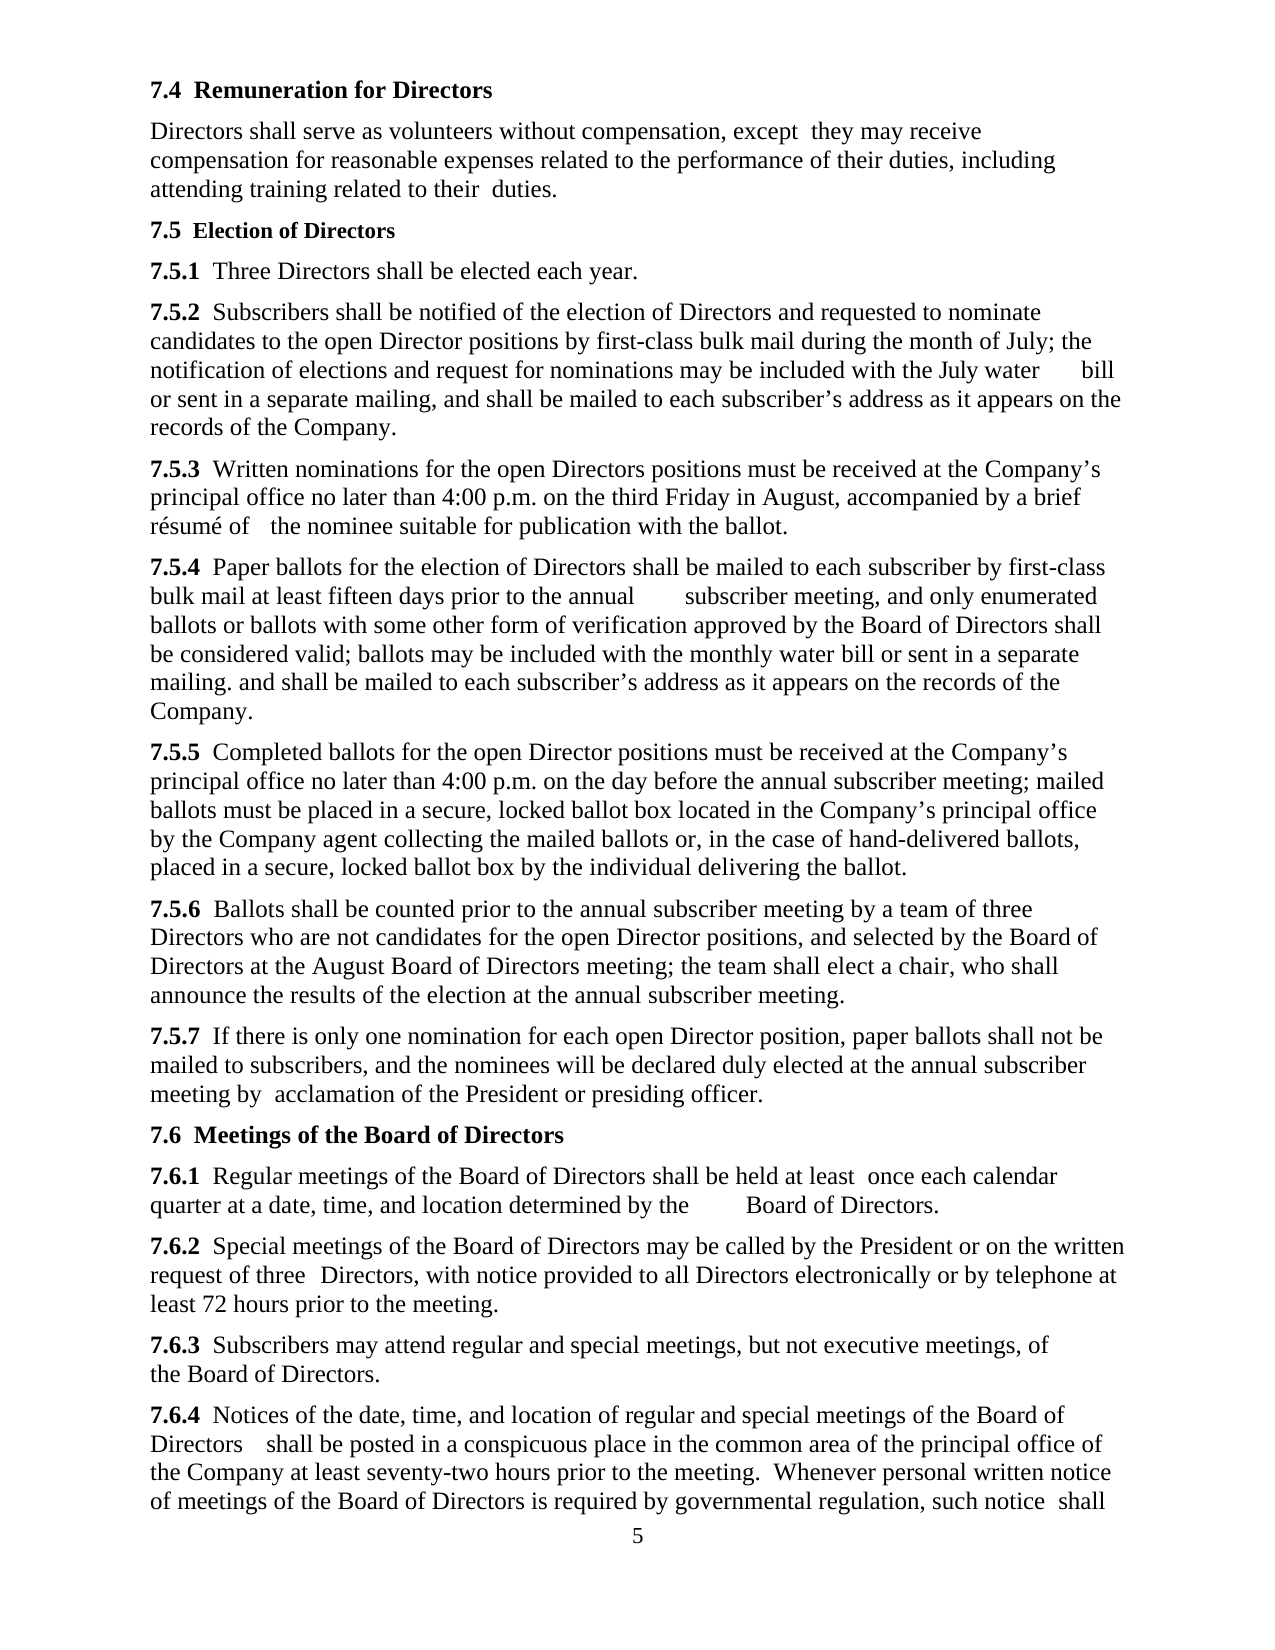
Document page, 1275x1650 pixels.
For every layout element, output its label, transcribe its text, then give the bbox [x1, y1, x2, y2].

subtitle 7.6 Meetings of the Board of Directors [150, 1120, 1125, 1149]
text 7.5.3 Written nominations for the open Directors positions must be received at the Company’s principal office no later than 4:00 p.m. on the third Friday in August, accompanied by a brief résumé of the nominee suitable for publication with the ballot. [150, 454, 1125, 540]
list attending training related to their duties. [150, 174, 1125, 202]
list 7.5.4 Paper ballots for the election of Directors shall be mailed to each subscriber by first-class bulk mail at least fifteen days prior to the annual subscriber meeting, and only enumerated ballots or ballots with some other form of verification approved by the Board of Directors shall be considered valid; ballots may be included with the monthly water bill or sent in a separate mailing. and shall be mailed to each subscriber’s address as it appears on the records of the Company. [150, 552, 1125, 725]
text 7.4 Remuneration for Directors [150, 75, 1125, 104]
text 7.5 Election of Directors [150, 215, 1125, 244]
list 7.6.3 Subscribers may attend regular and special meetings, but not executive meetings, of the Board of Directors. [150, 1330, 1125, 1387]
list 7.6.2 Special meetings of the Board of Directors may be called by the President or on the written request of three Directors, with notice provided to all Directors electronically or by telephone at least 72 hours prior to the meeting. [150, 1231, 1125, 1317]
list 7.6.1 Regular meetings of the Board of Directors shall be held at least once each calendar quarter at a date, time, and location determined by the Board of Directors. [150, 1161, 1125, 1219]
list 7.5.7 If there is only one nomination for each open Director position, paper ballots shall not be mailed to subscribers, and the nominees will be declared duly elected at the annual subscriber meeting by acclamation of the President or presiding officer. [150, 1021, 1125, 1107]
text 7.5.5 Completed ballots for the open Director positions must be received at the Company’s principal office no later than 4:00 p.m. on the day before the annual subscriber meeting; mailed ballots must be placed in a secure, locked ballot box located in the Company’s principal office by the Company agent collecting the mailed ballots or, in the case of hand-delivered ballots, placed in a secure, locked ballot box by the individual delivering the ballot. [150, 737, 1125, 881]
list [150, 1400, 1125, 1515]
text 7.5.6 Ballots shall be counted prior to the annual subscriber meeting by a team of three Directors who are not candidates for the open Director positions, and selected by the Board of Directors at the August Board of Directors meeting; the team shall elect a chair, who shall announce the results of the election at the annual subscriber meeting. [150, 894, 1125, 1009]
text 7.5.1 Three Directors shall be elected each year. [150, 256, 1125, 285]
list Directors shall serve as volunteers without compensation, except they may receive compensation for reasonable expenses related to the performance of their duties, including [150, 116, 1125, 174]
list 7.5.2 Subscribers shall be notified of the election of Directors and requested to nominate candidates to the open Director positions by first-class bulk mail during the month of July; the notification of elections and request for nominations may be included with the July water bill or sent in a separate mailing, and shall be mailed to each subscriber’s address as it appears on the records of the Company. [150, 297, 1125, 441]
